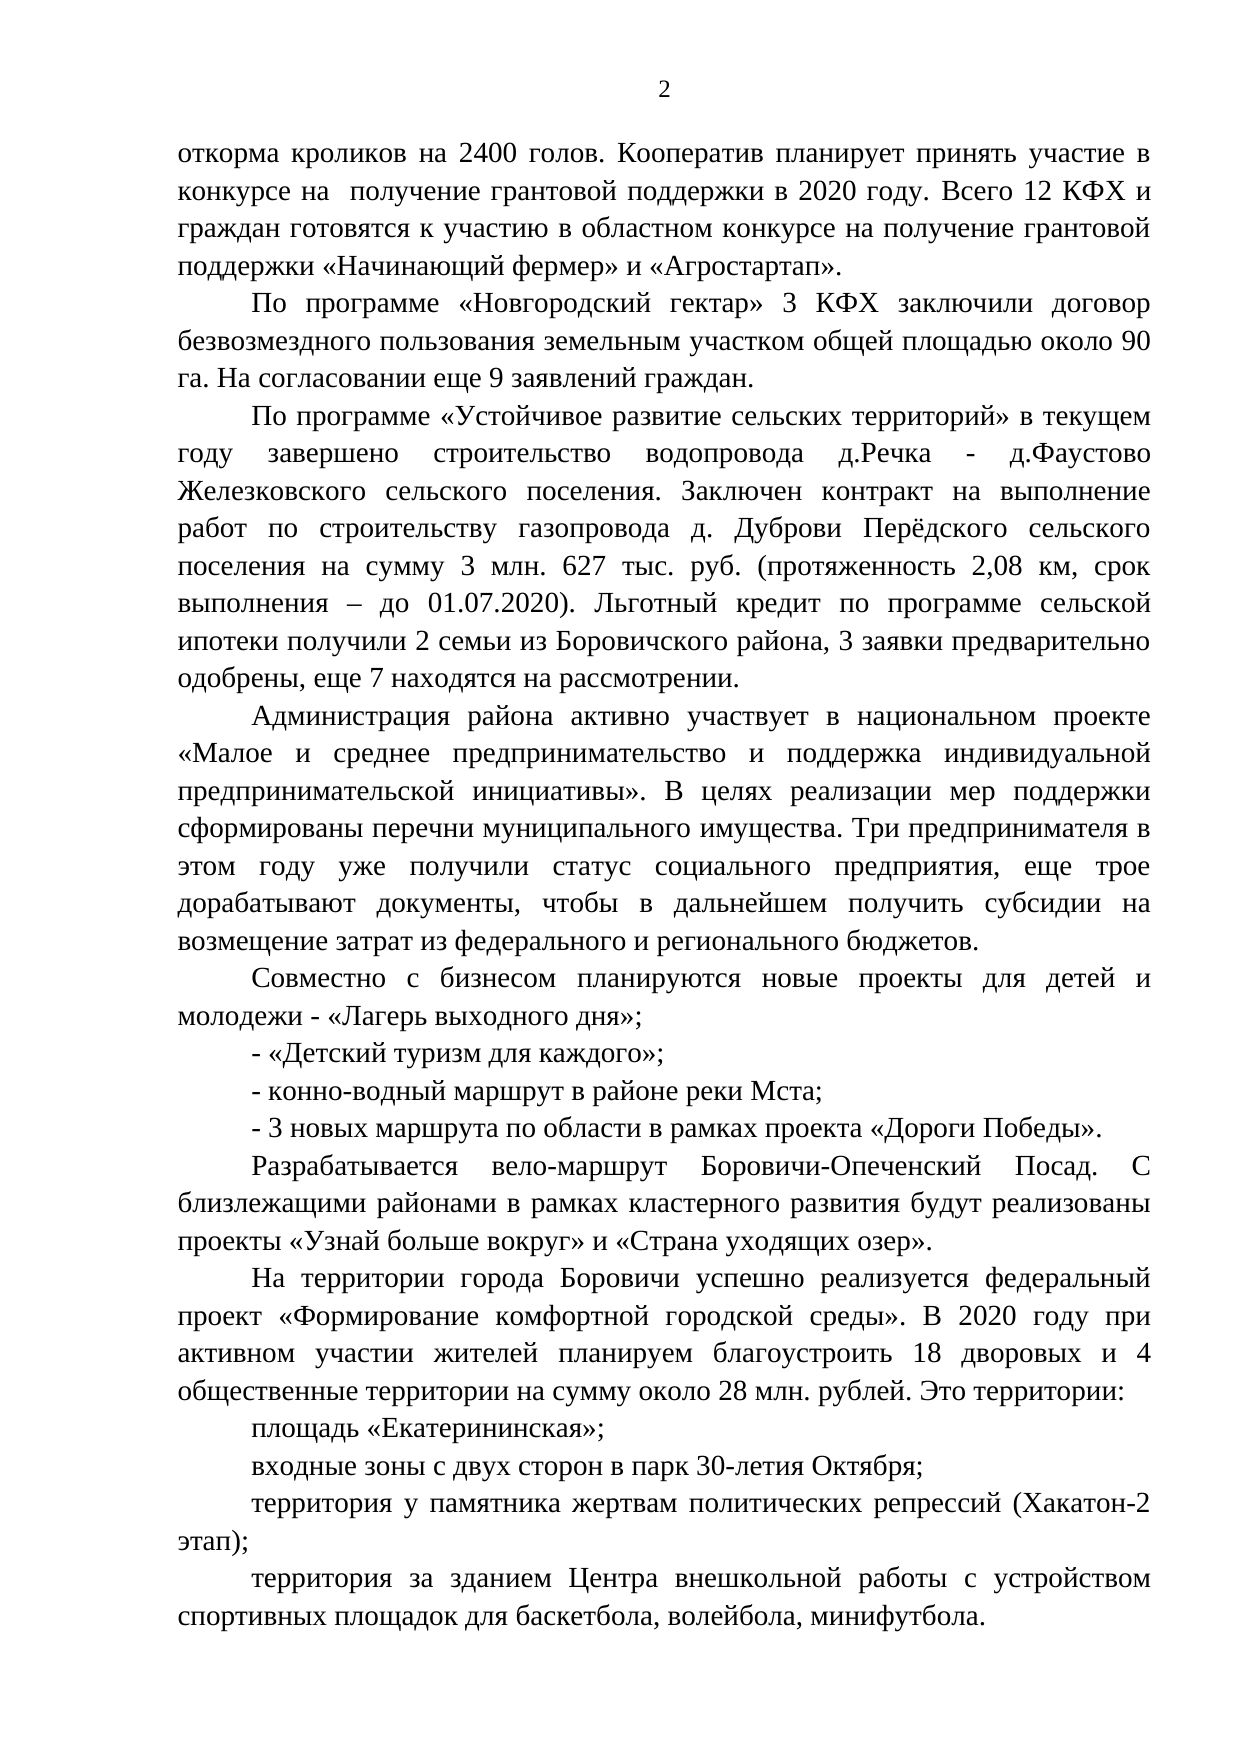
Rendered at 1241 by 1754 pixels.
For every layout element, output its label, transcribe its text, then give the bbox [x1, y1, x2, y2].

text Администрация района активно участвует в национальном проекте «Малое и среднее предпринимательство и поддержка индивидуальной предпринимательской инициативы». В целях реализации мер поддержки сформированы перечни муниципального имущества. Три предпринимателя в этом году уже получили статус социального предприятия, еще трое дорабатывают документы, чтобы в дальнейшем получить субсидии на возмещение затрат из федерального и регионального бюджетов. [177, 694, 1152, 956]
text По программе «Устойчивое развитие сельских территорий» в текущем году завершено строительство водопровода д.Речка - д.Фаустово Железковского сельского поселения. Заключен контракт на выполнение работ по строительству газопровода д. Дуброви Перёдского сельского поселения на сумму 3 млн. 627 тыс. руб. (протяженность 2,08 км, срок выполнения – до 01.07.2020). Льготный кредит по программе сельской ипотеки получили 2 семьи из Боровичского района, 3 заявки предварительно одобрены, еще 7 находятся на рассмотрении. [177, 394, 1152, 694]
text Разрабатывается вело-маршрут Боровичи-Опеченский Посад. С близлежащими районами в рамках кластерного развития будут реализованы проекты «Узнай больше вокруг» и «Страна уходящих озер». [177, 1144, 1152, 1256]
text - «Детский туризм для каждого»; [177, 1031, 1152, 1069]
text территория за зданием Центра внешкольной работы с устройством спортивных площадок для баскетбола, волейбола, минифутбола. [177, 1556, 1152, 1631]
text По программе «Новгородский гектар» 3 КФХ заключили договор безвозмездного пользования земельным участком общей площадью около 90 га. На согласовании еще 9 заявлений граждан. [177, 281, 1152, 394]
text Совместно с бизнесом планируются новые проекты для детей и молодежи - «Лагерь выходного дня»; [177, 956, 1152, 1031]
text площадь «Екатерининская»; [177, 1406, 1152, 1444]
text На территории города Боровичи успешно реализуется федеральный проект «Формирование комфортной городской среды». В 2020 году при активном участии жителей планируем благоустроить 18 дворовых и 4 общественные территории на сумму около 28 млн. рублей. Это территории: [177, 1256, 1152, 1298]
text входные зоны с двух сторон в парк 30-летия Октября; [177, 1444, 1152, 1481]
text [177, 131, 1152, 281]
text На территории города Боровичи успешно реализуется федеральный проект «Формирование комфортной городской среды». В 2020 году при активном участии жителей планируем благоустроить 18 дворовых и 4 общественные территории на сумму около 28 млн. рублей. Это территории: [177, 1331, 1152, 1406]
text территория у памятника жертвам политических репрессий (Хакатон-2 этап); [177, 1481, 1152, 1556]
text - конно-водный маршрут в районе реки Мста; [177, 1069, 1152, 1106]
text - 3 новых маршрута по области в рамках проекта «Дороги Победы». [177, 1106, 1152, 1144]
